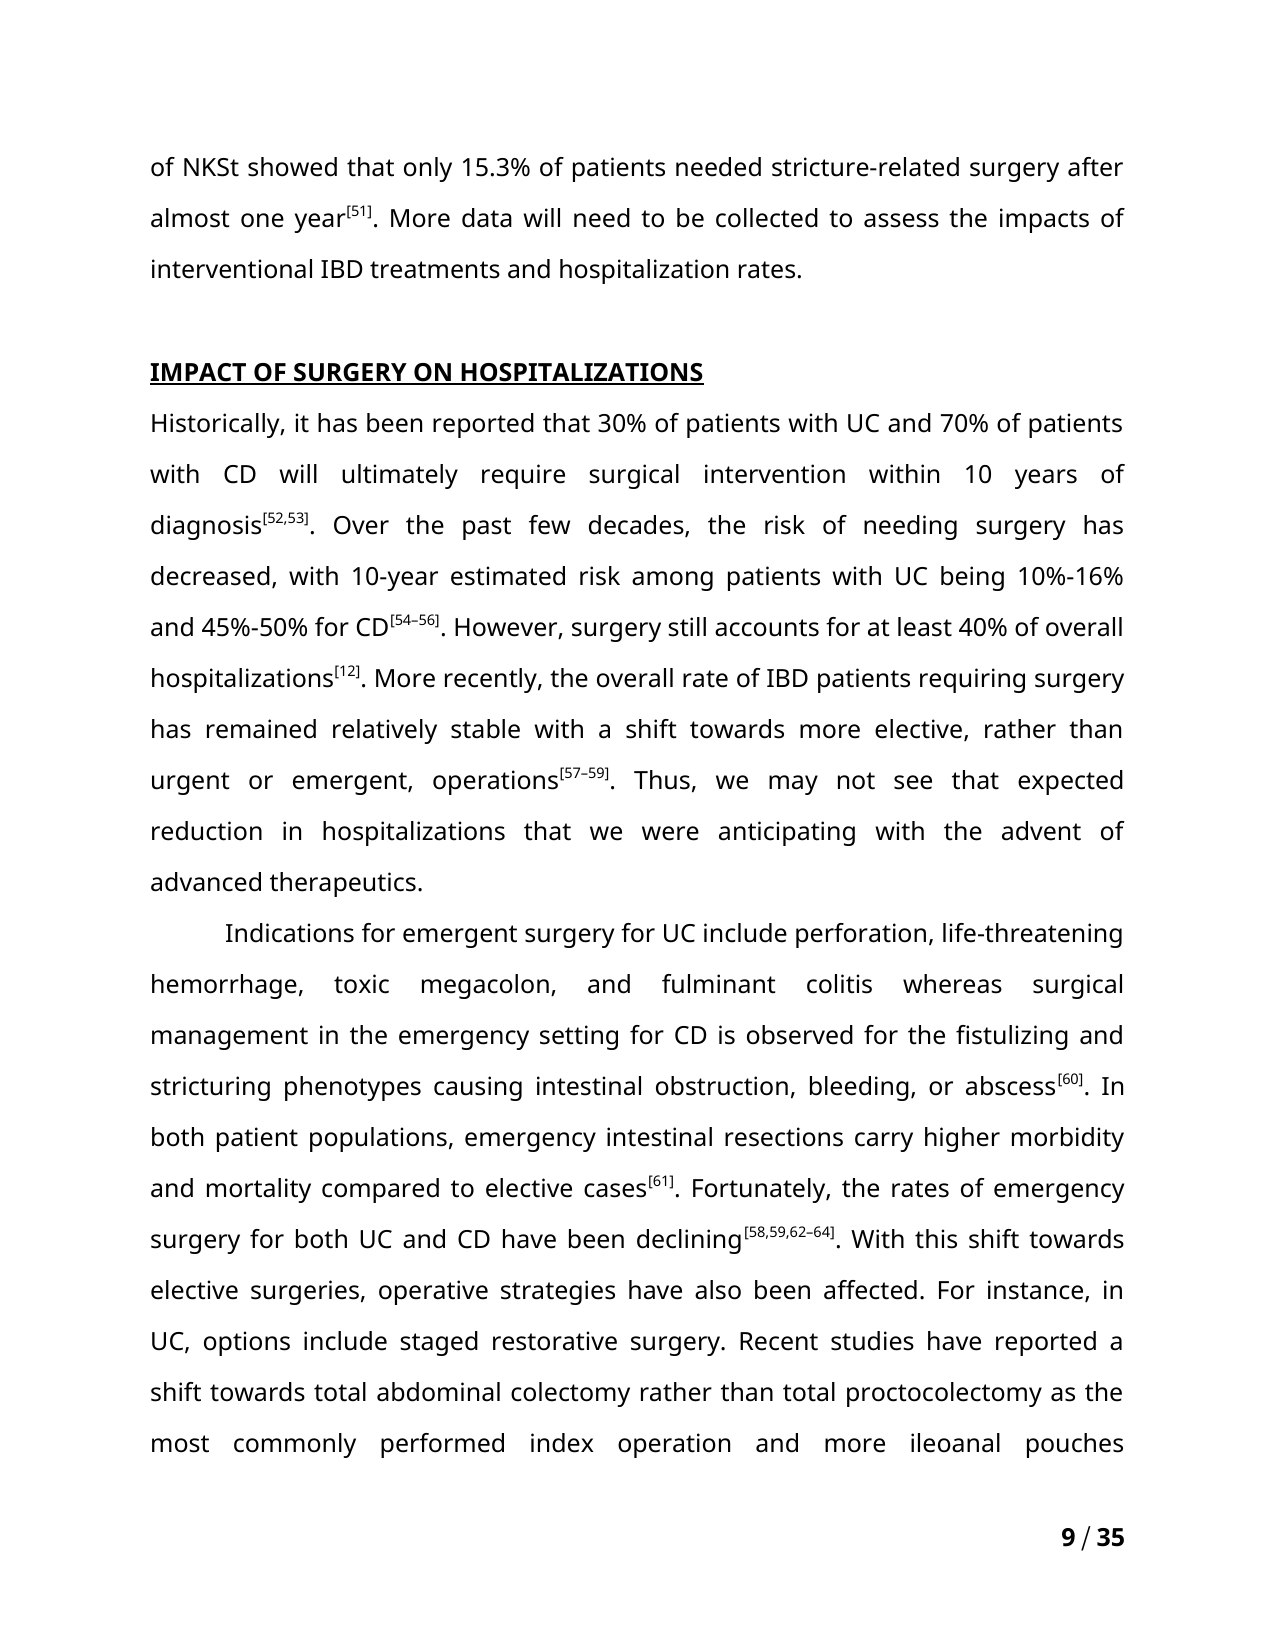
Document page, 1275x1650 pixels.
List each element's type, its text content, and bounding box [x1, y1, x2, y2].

text impact of surgery on hospitalizations [150, 354, 1125, 388]
text Historically, it has been reported that 30% of patients with UC and 70% of patients with CD will ultimately require surgical intervention within 10 years of diagnosis[52,53]. Over the past few decades, the risk of needing surgery has decreased, with 10-year estimated risk among patients with UC being 10%-16% and 45%-50% for CD[54–56]. However, surgery still accounts for at least 40% of overall hospitalizations[12]. More recently, the overall rate of IBD patients requiring surgery has remained relatively stable with a shift towards more elective, rather than urgent or emergent, operations[57–59]. Thus, we may not see that expected reduction in hospitalizations that we were anticipating with the advent of advanced therapeutics. [150, 405, 1125, 899]
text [150, 150, 1125, 286]
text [150, 916, 1125, 1460]
